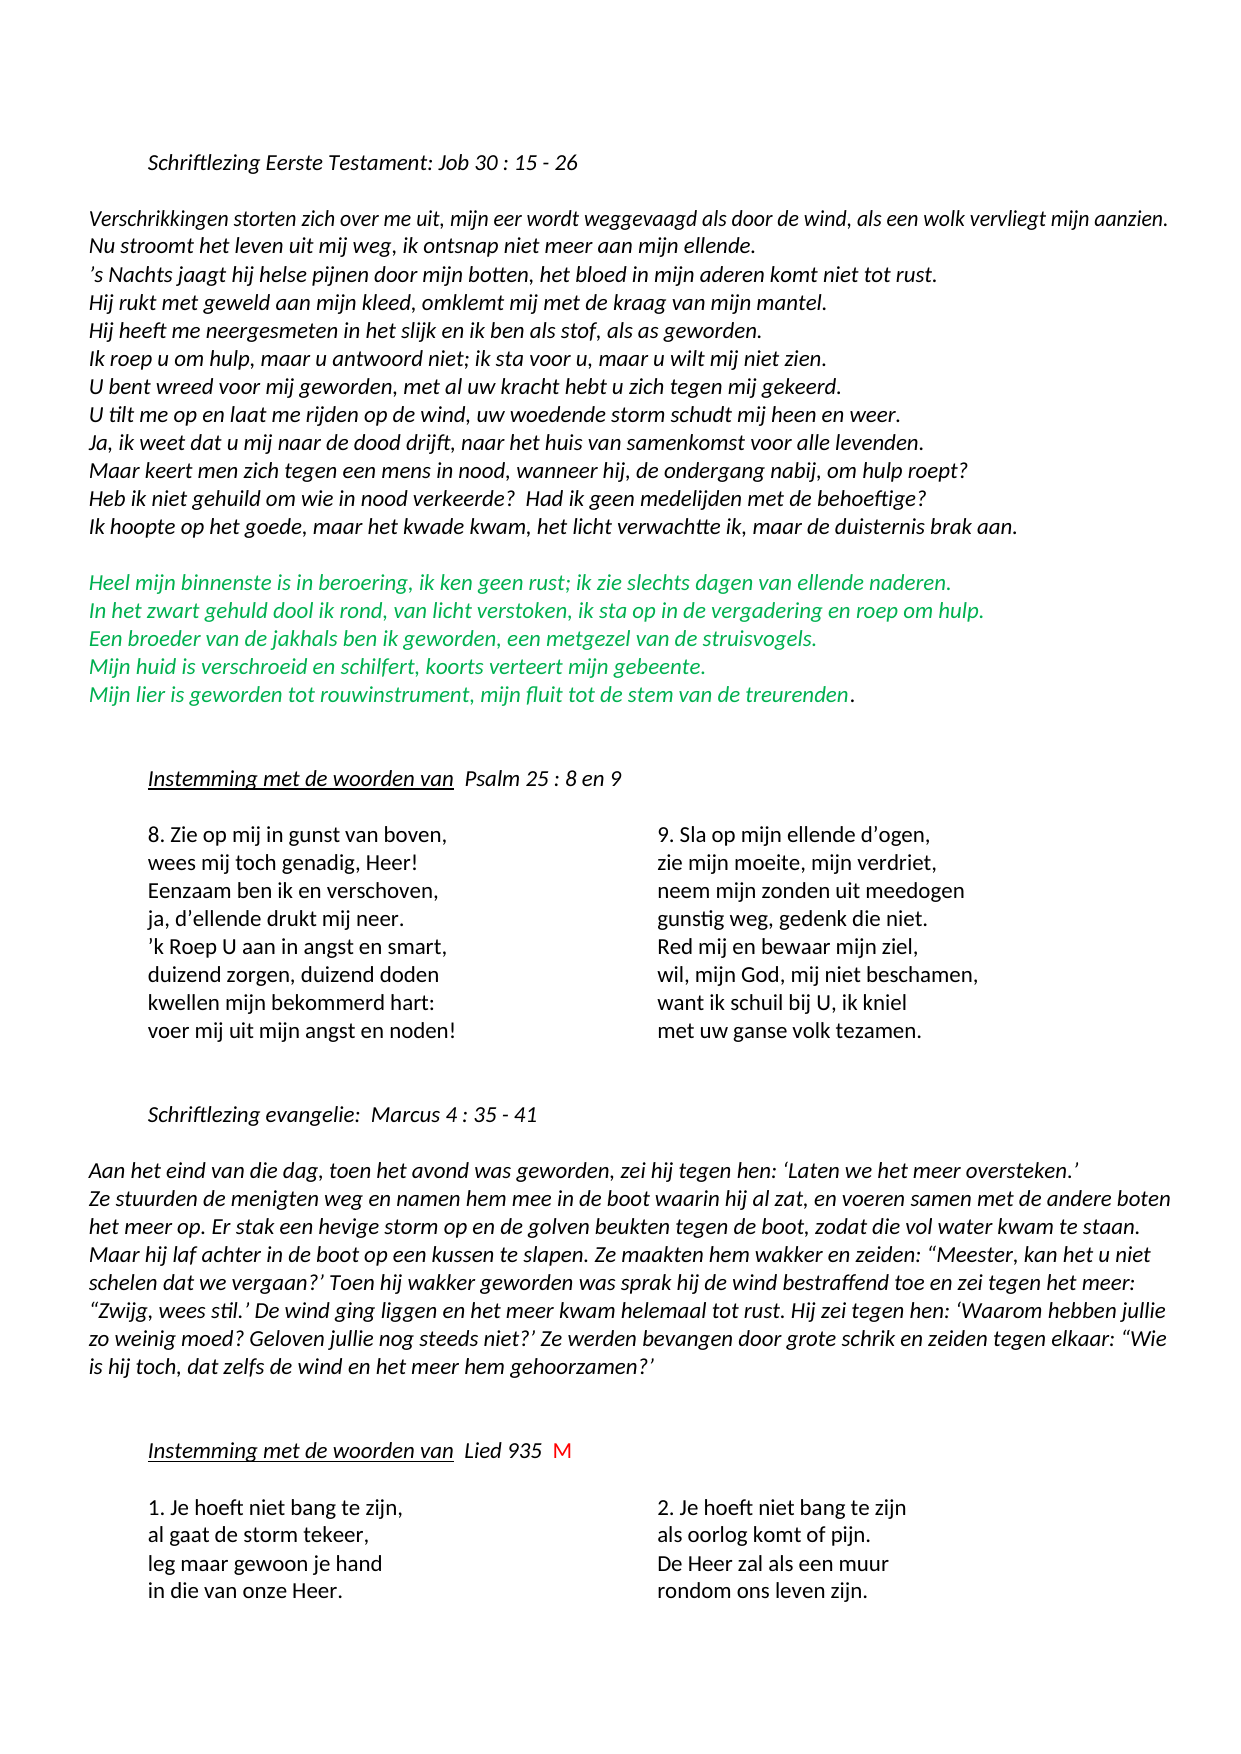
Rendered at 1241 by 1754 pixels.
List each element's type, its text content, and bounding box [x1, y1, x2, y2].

text met uw ganse volk tezamen. [657, 1016, 1181, 1044]
text Mijn huid is verschroeid en schilfert, koorts verteert mijn gebeente. [88, 652, 1181, 680]
text Instemming met de woorden van Lied 935 M [148, 1437, 1181, 1464]
text voer mij uit mijn angst en noden! [148, 1016, 620, 1044]
text In het zwart gehuld dool ik rond, van licht verstoken, ik sta op in de vergadering en roep om hulp. [88, 596, 1181, 624]
text zie mijn moeite, mijn verdriet, [657, 848, 1181, 876]
text Hij heeft me neergesmeten in het slijk en ik ben als stof, als as geworden. [88, 316, 1181, 344]
text al gaat de storm tekeer, [148, 1521, 620, 1549]
text ja, d’ellende drukt mij neer. [148, 904, 620, 932]
text wil, mijn God, mij niet beschamen, [657, 960, 1181, 988]
text Heel mijn binnenste is in beroering, ik ken geen rust; ik zie slechts dagen van ellende naderen. [88, 568, 1181, 596]
text wees mij toch genadig, Heer! [148, 848, 620, 876]
text Hij rukt met geweld aan mijn kleed, omklemt mij met de kraag van mijn mantel. [88, 288, 1181, 316]
text neem mijn zonden uit meedogen [657, 876, 1181, 904]
text Ik roep u om hulp, maar u antwoord niet; ik sta voor u, maar u wilt mij niet zien. [88, 344, 1181, 372]
text duizend zorgen, duizend doden [148, 960, 620, 988]
text leg maar gewoon je hand [148, 1549, 620, 1577]
text De Heer zal als een muur [657, 1549, 1181, 1577]
text Schriftlezing evangelie: Marcus 4 : 35 - 41 [148, 1100, 1181, 1128]
text rondom ons leven zijn. [657, 1577, 1181, 1605]
text Verschrikkingen storten zich over me uit, mijn eer wordt weggevaagd als door de wind, als een wolk vervliegt mijn aanzien. [88, 204, 1181, 232]
text Ik hoopte op het goede, maar het kwade kwam, het licht verwachtte ik, maar de duisternis brak aan. [88, 512, 1181, 540]
text 1. Je hoeft niet bang te zijn, [148, 1493, 620, 1521]
text Schriftlezing Eerste Testament: Job 30 : 15 - 26 [148, 148, 1181, 176]
text Ze stuurden de menigten weg en namen hem mee in de boot waarin hij al zat, en voeren samen met de andere boten het meer op. Er stak een hevige storm op en de golven beukten tegen de boot, zodat die vol water kwam te staan. Maar hij laf achter in de boot op een kussen te slapen. Ze maakten hem wakker en zeiden: “Meester, kan het u niet schelen dat we vergaan?’ Toen hij wakker geworden was sprak hij de wind bestraffend toe en zei tegen het meer: “Zwijg, wees stil.’ De wind ging liggen en het meer kwam helemaal tot rust. Hij zei tegen hen: ‘Waarom hebben jullie zo weinig moed? Geloven jullie nog steeds niet?’ Ze werden bevangen door grote schrik en zeiden tegen elkaar: “Wie is hij toch, dat zelfs de wind en het meer hem gehoorzamen?’ [88, 1184, 1181, 1381]
text ’s Nachts jaagt hij helse pijnen door mijn botten, het bloed in mijn aderen komt niet tot rust. [88, 260, 1181, 288]
text 9. Sla op mijn ellende d’ogen, [657, 820, 1181, 848]
text Eenzaam ben ik en verschoven, [148, 876, 620, 904]
text Instemming met de woorden van Psalm 25 : 8 en 9 [148, 764, 1181, 792]
text Aan het eind van die dag, toen het avond was geworden, zei hij tegen hen: ‘Laten we het meer oversteken.’ [88, 1156, 1181, 1184]
text ’k Roep U aan in angst en smart, [148, 932, 620, 960]
text gunstig weg, gedenk die niet. [657, 904, 1181, 932]
text want ik schuil bij U, ik kniel [657, 988, 1181, 1016]
text U bent wreed voor mij geworden, met al uw kracht hebt u zich tegen mij gekeerd. [88, 372, 1181, 400]
text 8. Zie op mij in gunst van boven, [148, 820, 620, 848]
text Nu stroomt het leven uit mij weg, ik ontsnap niet meer aan mijn ellende. [88, 232, 1181, 260]
text Ja, ik weet dat u mij naar de dood drijft, naar het huis van samenkomst voor alle levenden. [88, 428, 1181, 456]
text Mijn lier is geworden tot rouwinstrument, mijn fluit tot de stem van de treurenden. [88, 680, 1181, 708]
text Heb ik niet gehuild om wie in nood verkeerde? Had ik geen medelijden met de behoeftige? [88, 484, 1181, 512]
text in die van onze Heer. [148, 1577, 620, 1605]
text U tilt me op en laat me rijden op de wind, uw woedende storm schudt mij heen en weer. [88, 400, 1181, 428]
text kwellen mijn bekommerd hart: [148, 988, 620, 1016]
text Een broeder van de jakhals ben ik geworden, een metgezel van de struisvogels. [88, 624, 1181, 652]
text Maar keert men zich tegen een mens in nood, wanneer hij, de ondergang nabij, om hulp roept? [88, 456, 1181, 484]
text 2. Je hoeft niet bang te zijn [657, 1493, 1181, 1521]
text als oorlog komt of pijn. [657, 1521, 1181, 1549]
text Red mij en bewaar mijn ziel, [657, 932, 1181, 960]
